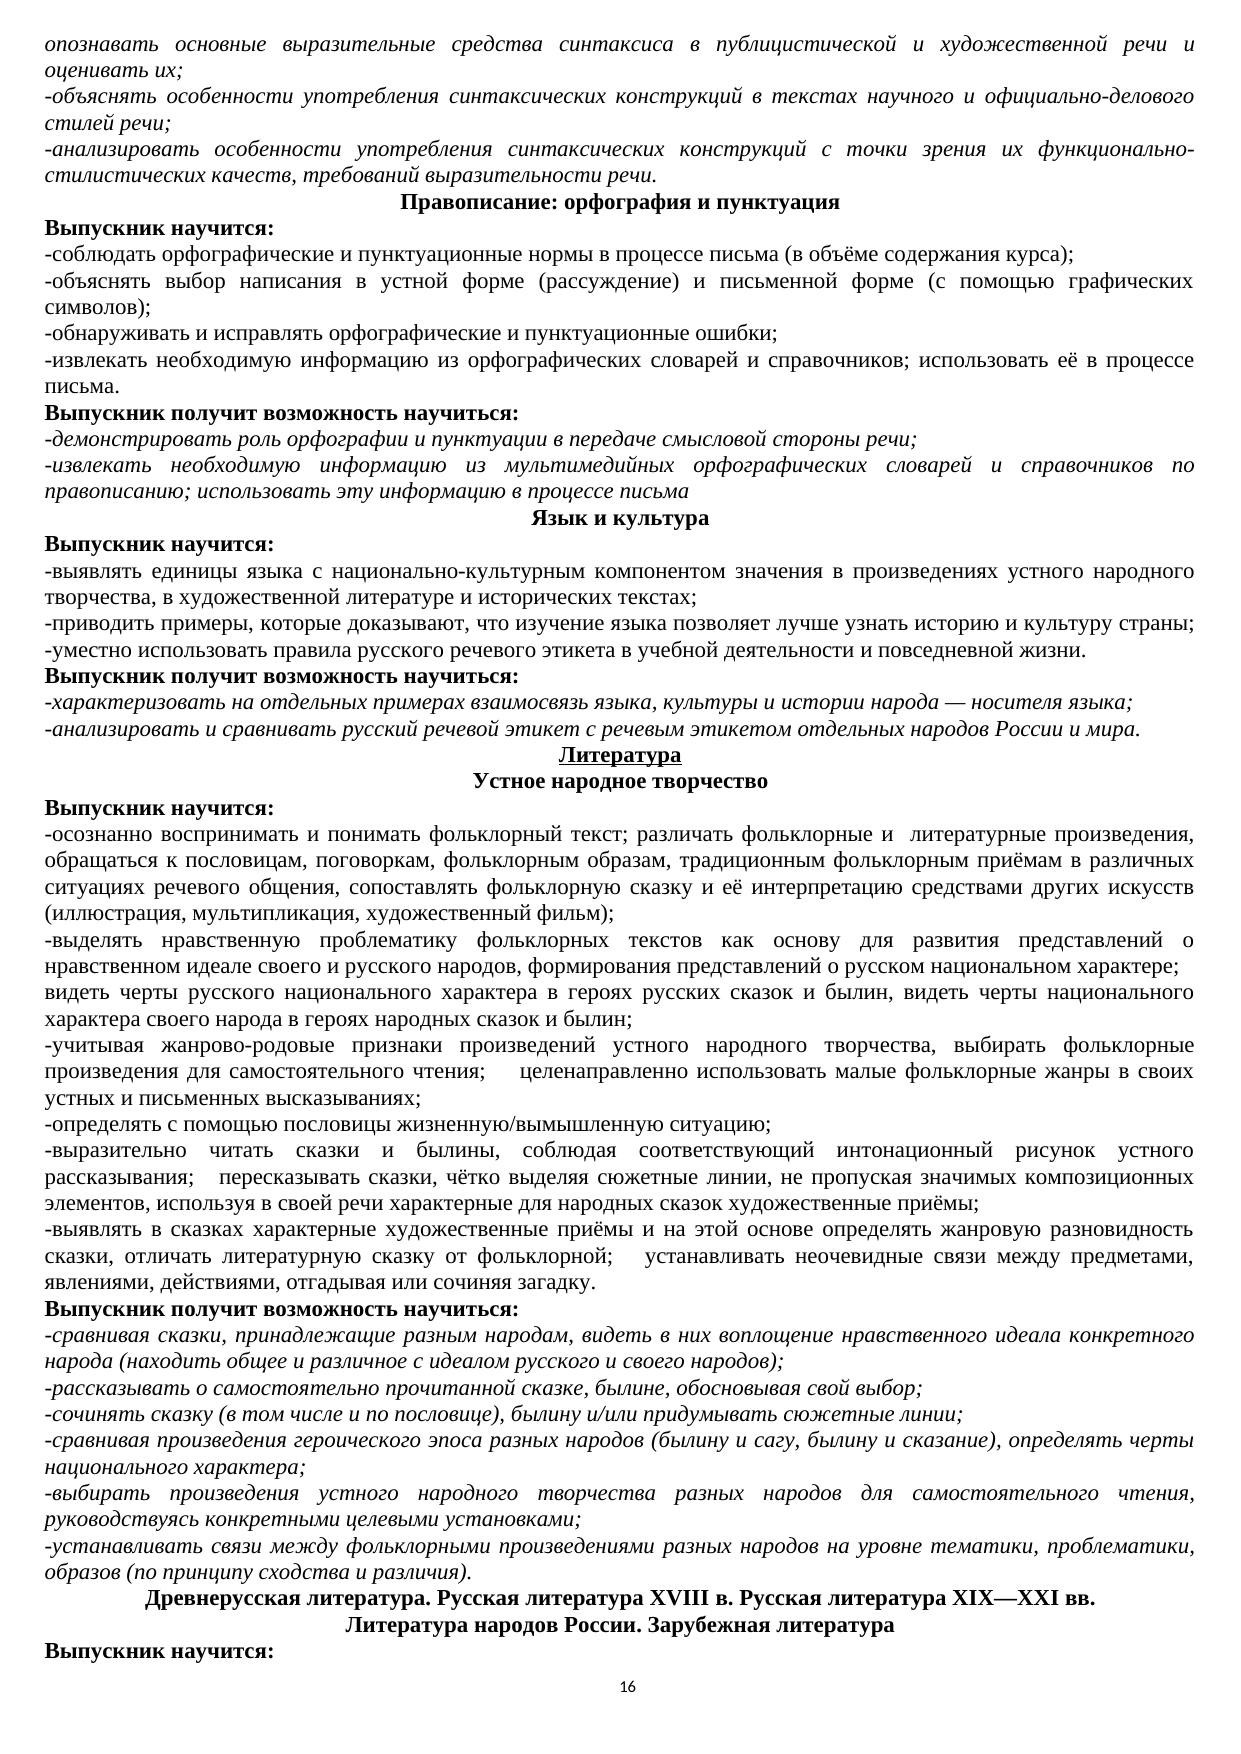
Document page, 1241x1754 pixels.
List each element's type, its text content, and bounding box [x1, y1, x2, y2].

text -рассказывать о самостоятельно прочитанной сказке, былине, обосновывая свой выбор; [44, 1374, 1196, 1400]
text Литература народов России. Зарубежная литература [44, 1611, 1196, 1637]
text -соблюдать орфографические и пунктуационные нормы в процессе письма (в объёме содержания курса); [44, 240, 1196, 267]
text Выпускник научится: [44, 794, 1196, 820]
text -выбирать произведения устного народного творчества разных народов для самостоятельного чтения, руководствуясь конкретными целевыми установками; [44, 1479, 1196, 1532]
text -анализировать особенности употребления синтаксических конструкций с точки зрения их функционально-стилистических качеств, требований выразительности речи. [44, 135, 1196, 188]
text -демонстрировать роль орфографии и пунктуации в передаче смысловой стороны речи; [44, 425, 1196, 451]
text -анализировать и сравнивать русский речевой этикет с речевым этикетом отдельных народов России и мира. [44, 715, 1196, 741]
text -сравнивая сказки, принадлежащие разным народам, видеть в них воплощение нравственного идеала конкретного народа (находить общее и различное с идеалом русского и своего народов); [44, 1321, 1196, 1374]
text -выразительно читать сказки и былины, соблюдая соответствующий интонационный рисунок устного рассказывания; пересказывать сказки, чётко выделяя сюжетные линии, не пропуская значимых композиционных элементов, используя в своей речи характерные для народных сказок художественные приёмы; [44, 1136, 1196, 1216]
text -характеризовать на отдельных примерах взаимосвязь языка, культуры и истории народа — носителя языка; [44, 688, 1196, 715]
text -осознанно воспринимать и понимать фольклорный текст; различать фольклорные и литературные произведения, обращаться к пословицам, поговоркам, фольклорным образам, традиционным фольклорным приёмам в различных ситуациях речевого общения, сопоставлять фольклорную сказку и её интерпретацию средствами других искусств (иллюстрация, мультипликация, художественный фильм); [44, 820, 1196, 926]
text Выпускник научится: [44, 530, 1196, 557]
text Устное народное творчество [44, 767, 1196, 794]
text Выпускник научится: [44, 1637, 1196, 1663]
text -выявлять единицы языка с национально-культурным компонентом значения в произведениях устного народного творчества, в художественной литературе и исторических текстах; [44, 557, 1196, 609]
text -определять с помощью пословицы жизненную/вымышленную ситуацию; [44, 1110, 1196, 1136]
text опознавать основные выразительные средства синтаксиса в публицистической и художественной речи и оценивать их; [44, 29, 1196, 82]
text -учитывая жанрово-родовые признаки произведений устного народного творчества, выбирать фольклорные произведения для самостоятельного чтения; целенаправленно использовать малые фольклорные жанры в своих устных и письменных высказываниях; [44, 1031, 1196, 1110]
text Выпускник получит возможность научиться: [44, 1294, 1196, 1321]
text Древнерусская литература. Русская литература XVIII в. Русская литература XIX—XXI вв. [44, 1584, 1196, 1611]
text Выпускник получит возможность научиться: [44, 398, 1196, 425]
text видеть черты русского национального характера в героях русских сказок и былин, видеть черты национального характера своего народа в героях народных сказок и былин; [44, 978, 1196, 1031]
text -устанавливать связи между фольклорными произведениями разных народов на уровне тематики, проблематики, образов (по принципу сходства и различия). [44, 1532, 1196, 1584]
text Выпускник получит возможность научиться: [44, 662, 1196, 688]
text Литература [44, 741, 1196, 767]
text Правописание: орфография и пунктуация [44, 188, 1196, 214]
text -сравнивая произведения героического эпоса разных народов (былину и сагу, былину и сказание), определять черты национального характера; [44, 1426, 1196, 1479]
text Язык и культура [44, 504, 1196, 530]
text -выделять нравственную проблематику фольклорных текстов как основу для развития представлений о нравственном идеале своего и русского народов, формирования представлений о русском национальном характере; [44, 926, 1196, 978]
text -выявлять в сказках характерные художественные приёмы и на этой основе определять жанровую разновидность сказки, отличать литературную сказку от фольклорной; устанавливать неочевидные связи между предметами, явлениями, действиями, отгадывая или сочиняя загадку. [44, 1216, 1196, 1294]
text -объяснять выбор написания в устной форме (рассуждение) и письменной форме (с помощью графических символов); [44, 267, 1196, 319]
text Выпускник научится: [44, 214, 1196, 240]
text -приводить примеры, которые доказывают, что изучение языка позволяет лучше узнать историю и культуру страны; -уместно использовать правила русского речевого этикета в учебной деятельности и повседневной жизни. [44, 609, 1196, 662]
text -объяснять особенности употребления синтаксических конструкций в текстах научного и официально-делового стилей речи; [44, 82, 1196, 135]
text -сочинять сказку (в том числе и по пословице), былину и/или придумывать сюжетные линии; [44, 1400, 1196, 1426]
text -извлекать необходимую информацию из мультимедийных орфографических словарей и справочников по правописанию; использовать эту информацию в процессе письма [44, 451, 1196, 504]
text -извлекать необходимую информацию из орфографических словарей и справочников; использовать её в процессе письма. [44, 346, 1196, 398]
text -обнаруживать и исправлять орфографические и пунктуационные ошибки; [44, 319, 1196, 346]
